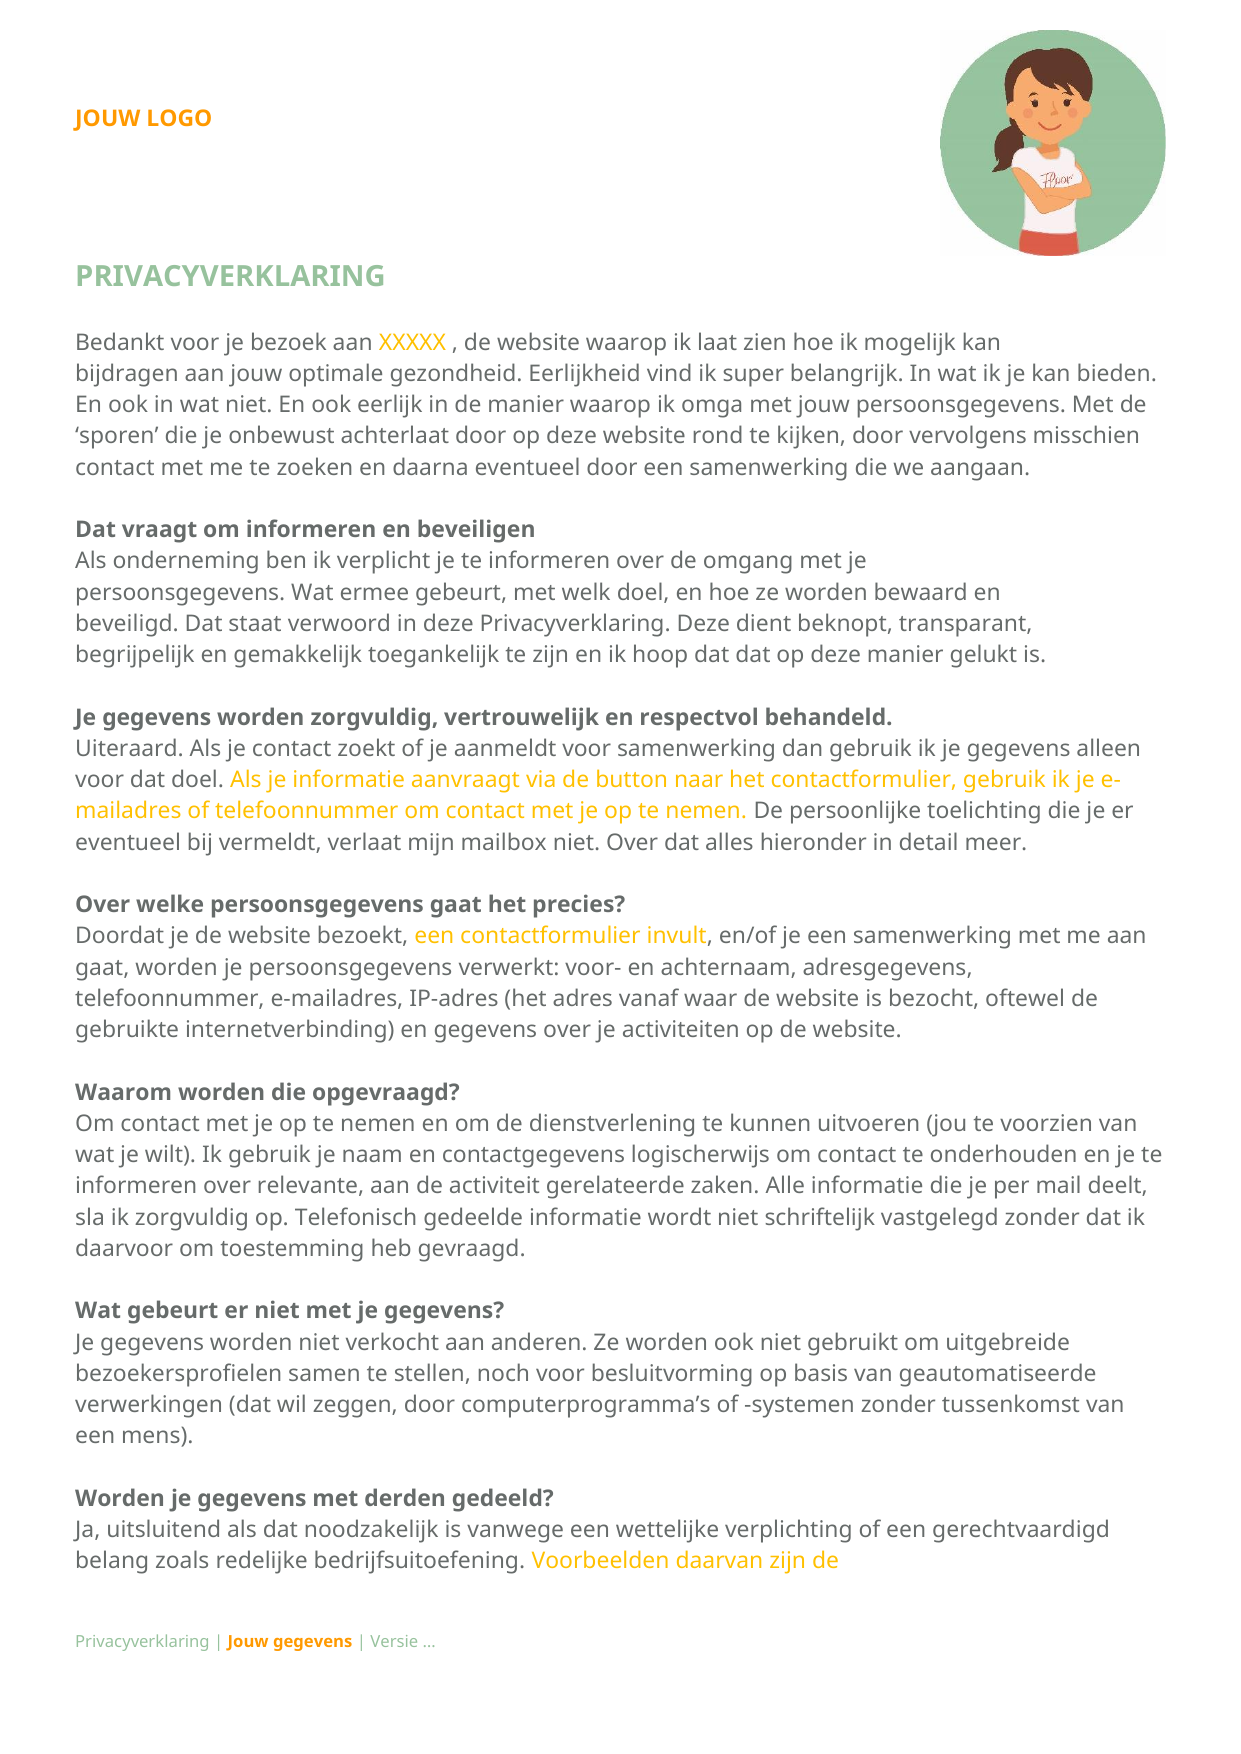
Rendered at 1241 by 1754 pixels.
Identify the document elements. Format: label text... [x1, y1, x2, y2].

text Waarom worden die opgevraagd? Om contact met je op te nemen en om de dienstverlening te kunnen uitvoeren (jou te voorzien van wat je wilt). Ik gebruik je naam en contactgegevens logischerwijs om contact te onderhouden en je te informeren over relevante, aan de activiteit gerelateerde zaken. Alle informatie die je per mail deelt, sla ik zorgvuldig op. Telefonisch gedeelde informatie wordt niet schriftelijk vastgelegd zonder dat ik daarvoor om toestemming heb gevraagd. [75, 1076, 1165, 1263]
text Over welke persoonsgegevens gaat het precies? Doordat je de website bezoekt, een contactformulier invult, en/of je een samenwerking met me aan gaat, worden je persoonsgegevens verwerkt: voor- en achternaam, adresgegevens, telefoonnummer, e-mailadres, IP-adres (het adres vanaf waar de website is bezocht, oftewel de gebruikte internetverbinding) en gegevens over je activiteiten op de website. [75, 888, 1165, 1044]
text PRIVACYVERKLARING Bedankt voor je bezoek aan XXXXX , de website waarop ik laat zien hoe ik mogelijk kan [75, 255, 1165, 357]
text Als onderneming ben ik verplicht je te informeren over de omgang met je [75, 544, 1165, 576]
text begrijpelijk en gemakkelijk toegankelijk te zijn en ik hoop dat dat op deze manier gelukt is. [75, 638, 1165, 669]
text beveiligd. Dat staat verwoord in deze Privacyverklaring. Deze dient beknopt, transparant, [75, 607, 1165, 638]
text Je gegevens worden zorgvuldig, vertrouwelijk en respectvol behandeld. Uiteraard. Als je contact zoekt of je aanmeldt voor samenwerking dan gebruik ik je gegevens alleen voor dat doel. Als je informatie aanvraagt via de button naar het contactformulier, gebruik ik je e-mailadres of telefoonnummer om contact met je op te nemen. De persoonlijke toelichting die je er eventueel bij vermeldt, verlaat mijn mailbox niet. Over dat alles hieronder in detail meer. [75, 701, 1165, 857]
picture [940, 30, 1166, 256]
text JOUW LOGO [75, 102, 1165, 133]
text bijdragen aan jouw optimale gezondheid. Eerlijkheid vind ik super belangrijk. In wat ik je kan bieden. En ook in wat niet. En ook eerlijk in de manier waarop ik omga met jouw persoonsgegevens. Met de ‘sporen’ die je onbewust achterlaat door op deze website rond te kijken, door vervolgens misschien contact met me te zoeken en daarna eventueel door een samenwerking die we aangaan. [75, 357, 1165, 482]
text Dat vraagt om informeren en beveiligen [75, 482, 1165, 544]
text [75, 1294, 1165, 1576]
text persoonsgegevens. Wat ermee gebeurt, met welk doel, en hoe ze worden bewaard en [75, 576, 1165, 607]
